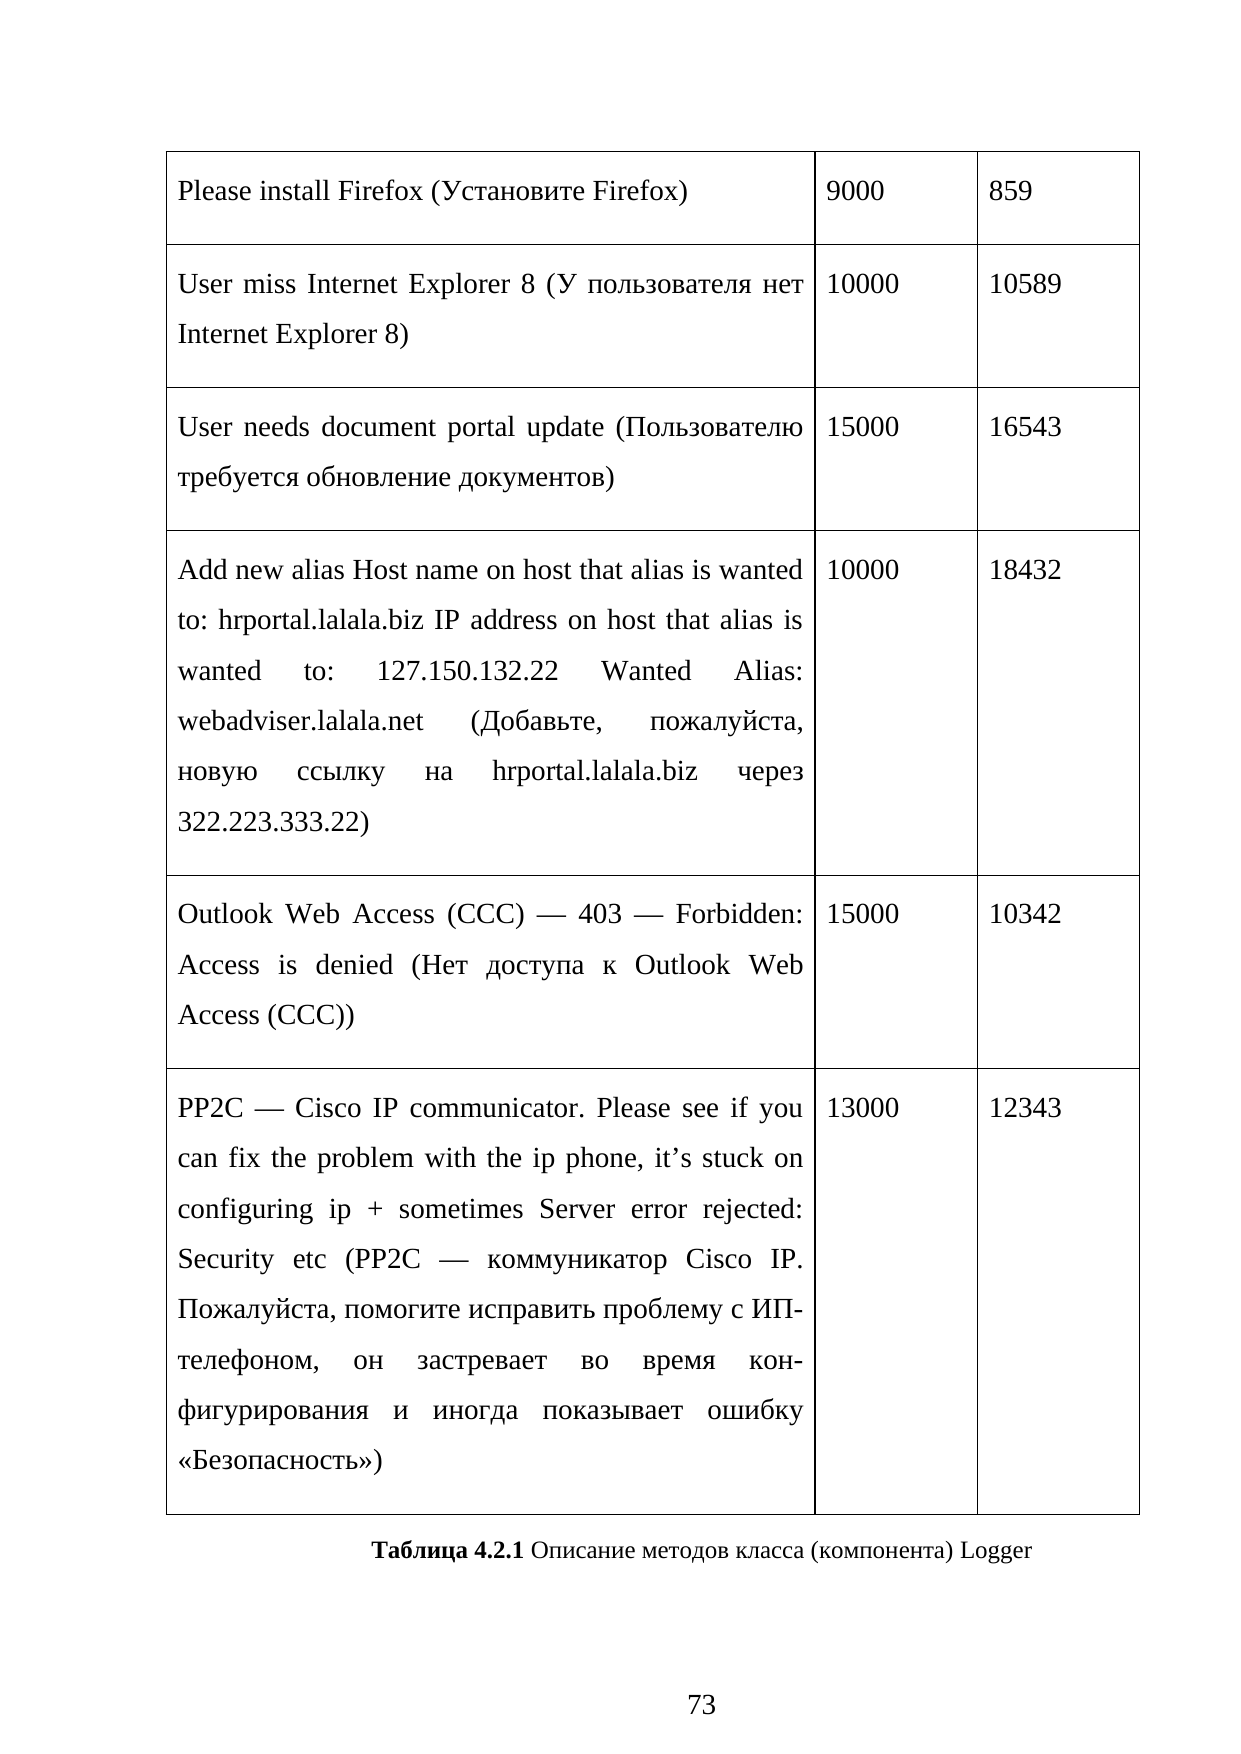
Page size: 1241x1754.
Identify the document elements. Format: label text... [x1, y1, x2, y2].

table_cell 10000 [816, 245, 977, 387]
table_cell Add new alias Host name on host that alias is wanted to: hrportal.lalala.biz IP address on host that alias is wanted to: 127.150.132.22 Wanted Alias: webadviser.lalala.net (Добавьте, пожалуйста, новую ссылку на hrportal.lalala.biz через 322.223.333.22) [167, 531, 814, 875]
table_cell 15000 [816, 388, 977, 530]
table_cell 10342 [978, 876, 1139, 1068]
table_cell 13000 [816, 1069, 977, 1513]
table_cell User miss Internet Explorer 8 (У пользователя нет Internet Explorer 8) [167, 245, 814, 387]
list Таблица 4.2.1 Описание методов класса (компонента) Logger [215, 1535, 1152, 1564]
table_cell 10589 [978, 245, 1139, 387]
table_cell Outlook Web Access (CCC) — 403 — Forbidden: Access is denied (Нет доступа к Outlook Web Access (CCC)) [167, 876, 814, 1068]
table_cell PP2C — Cisco IP communicator. Please see if you can fix the problem with the ip phone, it’s stuck on configuring ip + sometimes Server error rejected: Security etc (PP2C — коммуникатор Cisco IP. Пожалуйста, помогите исправить проблему с ИП-телефоном, он застревает во время кон- фигурирования и иногда показывает ошибку «Безопасность») [167, 1069, 814, 1513]
table_cell 859 [978, 152, 1139, 244]
table_cell User needs document portal update (Пользователю требуется обновление документов) [167, 388, 814, 530]
table_cell 16543 [978, 388, 1139, 530]
table_cell 10000 [816, 531, 977, 875]
table_cell 12343 [978, 1069, 1139, 1513]
table_cell 18432 [978, 531, 1139, 875]
table_cell 15000 [816, 876, 977, 1068]
table_cell 9000 [816, 152, 977, 244]
table_cell Please install Firefox (Установите Firefox) [167, 152, 814, 244]
